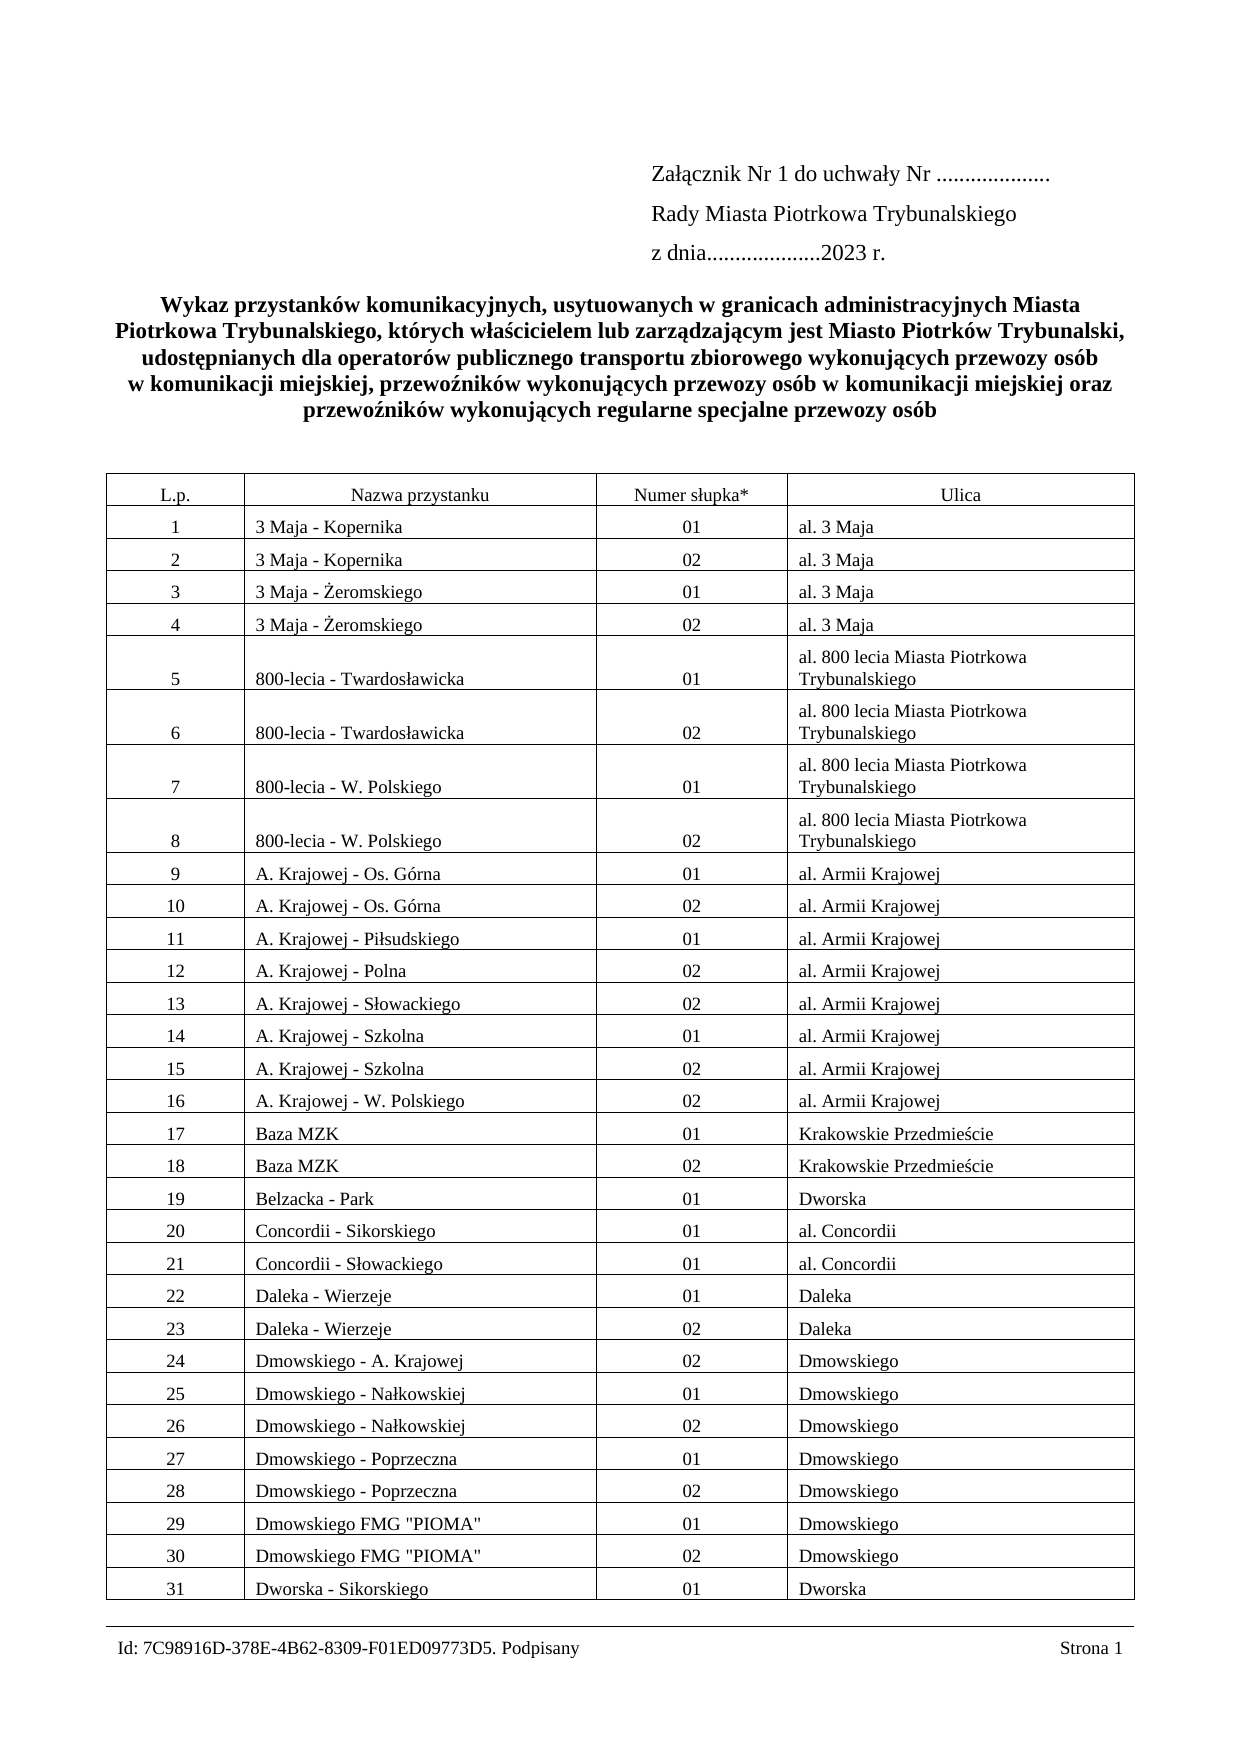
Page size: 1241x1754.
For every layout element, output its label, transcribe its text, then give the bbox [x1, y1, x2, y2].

table_cell Dmowskiego - Nałkowskiej [245, 1405, 596, 1437]
table_cell 29 [107, 1503, 244, 1534]
table_cell Dmowskiego - Nałkowskiej [245, 1373, 596, 1404]
table_cell al. Armii Krajowej [788, 1048, 1134, 1079]
table_cell al. 3 Maja [788, 539, 1134, 570]
table_cell 30 [107, 1535, 244, 1567]
table_cell 16 [107, 1080, 244, 1112]
table_cell Dmowskiego [788, 1470, 1134, 1502]
table_cell Dmowskiego [788, 1340, 1134, 1372]
table_cell 12 [107, 950, 244, 982]
table_cell al. 3 Maja [788, 506, 1134, 538]
table_cell 02 [597, 1535, 787, 1567]
table_cell Dworska [788, 1568, 1134, 1599]
table_cell al. Armii Krajowej [788, 918, 1134, 949]
table_cell 5 [107, 636, 244, 689]
table_cell Dmowskiego [788, 1373, 1134, 1404]
table_cell al. 800 lecia Miasta Piotrkowa Trybunalskiego [788, 799, 1134, 852]
table_cell Baza MZK [245, 1145, 596, 1177]
table_cell 02 [597, 1405, 787, 1437]
table_cell Concordii - Sikorskiego [245, 1210, 596, 1242]
table_cell Concordii - Słowackiego [245, 1243, 596, 1274]
table_cell Dmowskiego [788, 1535, 1134, 1567]
table_cell al. 800 lecia Miasta Piotrkowa Trybunalskiego [788, 636, 1134, 689]
table_cell 01 [597, 636, 787, 689]
table_cell 3 Maja - Kopernika [245, 506, 596, 538]
table_cell Daleka - Wierzeje [245, 1308, 596, 1339]
table_header Ulica [788, 474, 1134, 505]
table_cell A. Krajowej - Szkolna [245, 1048, 596, 1079]
table_cell 8 [107, 799, 244, 852]
table_cell 01 [597, 853, 787, 884]
table_cell 1 [107, 506, 244, 538]
table_cell 02 [597, 799, 787, 852]
table_cell 7 [107, 745, 244, 797]
table_cell 02 [597, 1308, 787, 1339]
table_cell 02 [597, 1145, 787, 1177]
table_cell 01 [597, 1503, 787, 1534]
table_cell 2 [107, 539, 244, 570]
table_header Nazwa przystanku [245, 474, 596, 505]
table_cell al. 800 lecia Miasta Piotrkowa Trybunalskiego [788, 745, 1134, 797]
table_cell 19 [107, 1178, 244, 1209]
table_cell al. 3 Maja [788, 604, 1134, 635]
table_cell Dmowskiego [788, 1438, 1134, 1469]
table_cell 02 [597, 604, 787, 635]
table_cell al. Armii Krajowej [788, 885, 1134, 917]
table_cell 4 [107, 604, 244, 635]
table_cell Dmowskiego [788, 1405, 1134, 1437]
table_cell 800-lecia - W. Polskiego [245, 745, 596, 797]
table_header Numer słupka* [597, 474, 787, 505]
table_cell 800-lecia - Twardosławicka [245, 690, 596, 743]
table_cell 01 [597, 571, 787, 603]
table_cell Dmowskiego FMG "PIOMA" [245, 1535, 596, 1567]
table_cell A. Krajowej - W. Polskiego [245, 1080, 596, 1112]
table_cell Baza MZK [245, 1113, 596, 1144]
table_cell Dmowskiego [788, 1503, 1134, 1534]
text Wykaz przystanków komunikacyjnych, usytuowanych w granicach administracyjnych Miasta Piotrkowa Trybunalskiego, których właścicielem lub zarządzającym jest Miasto Piotrków Trybunalski, udostępnianych dla operatorów publicznego transportu zbiorowego wykonujących przewozy osób w komunikacji miejskiej, przewoźników wykonujących przewozy osób w komunikacji miejskiej oraz przewoźników wykonujących regularne specjalne przewozy osób [106, 291, 1134, 423]
table_cell 13 [107, 983, 244, 1014]
table_cell 02 [597, 539, 787, 570]
table_cell 02 [597, 1340, 787, 1372]
table_cell 01 [597, 1373, 787, 1404]
table_cell 3 Maja - Kopernika [245, 539, 596, 570]
table_cell 20 [107, 1210, 244, 1242]
table_cell Daleka [788, 1275, 1134, 1307]
table_cell 01 [597, 1243, 787, 1274]
table_header L.p. [107, 474, 244, 505]
table_cell 31 [107, 1568, 244, 1599]
table_cell 02 [597, 690, 787, 743]
table_cell 26 [107, 1405, 244, 1437]
table_cell A. Krajowej - Os. Górna [245, 885, 596, 917]
table_cell 800-lecia - W. Polskiego [245, 799, 596, 852]
table_cell 22 [107, 1275, 244, 1307]
table_cell Krakowskie Przedmieście [788, 1145, 1134, 1177]
table_cell 21 [107, 1243, 244, 1274]
table_cell Dworska [788, 1178, 1134, 1209]
table_cell al. Armii Krajowej [788, 853, 1134, 884]
table_cell 10 [107, 885, 244, 917]
table_cell A. Krajowej - Os. Górna [245, 853, 596, 884]
table_cell 3 Maja - Żeromskiego [245, 571, 596, 603]
table_cell A. Krajowej - Szkolna [245, 1015, 596, 1047]
table_cell al. Concordii [788, 1243, 1134, 1274]
table_cell Daleka [788, 1308, 1134, 1339]
table_cell al. Armii Krajowej [788, 950, 1134, 982]
table_cell 01 [597, 506, 787, 538]
table_cell 27 [107, 1438, 244, 1469]
table_cell 18 [107, 1145, 244, 1177]
table_cell 01 [597, 1275, 787, 1307]
table_cell A. Krajowej - Polna [245, 950, 596, 982]
table_cell al. Armii Krajowej [788, 1015, 1134, 1047]
table_cell 02 [597, 950, 787, 982]
table_cell 800-lecia - Twardosławicka [245, 636, 596, 689]
table_cell 02 [597, 1048, 787, 1079]
table_cell Dmowskiego FMG "PIOMA" [245, 1503, 596, 1534]
table_cell 01 [597, 1113, 787, 1144]
table_cell 9 [107, 853, 244, 884]
table_cell 15 [107, 1048, 244, 1079]
table_cell Dmowskiego - Poprzeczna [245, 1438, 596, 1469]
table_cell al. 3 Maja [788, 571, 1134, 603]
table_cell 11 [107, 918, 244, 949]
table_cell Krakowskie Przedmieście [788, 1113, 1134, 1144]
table_cell 02 [597, 1470, 787, 1502]
table_cell 6 [107, 690, 244, 743]
table_cell Dmowskiego - A. Krajowej [245, 1340, 596, 1372]
table_cell al. Armii Krajowej [788, 983, 1134, 1014]
table_cell 23 [107, 1308, 244, 1339]
table_cell A. Krajowej - Słowackiego [245, 983, 596, 1014]
table_cell 14 [107, 1015, 244, 1047]
table_cell Belzacka - Park [245, 1178, 596, 1209]
table_cell 02 [597, 1080, 787, 1112]
table_cell A. Krajowej - Piłsudskiego [245, 918, 596, 949]
table_cell 3 Maja - Żeromskiego [245, 604, 596, 635]
table_cell al. Armii Krajowej [788, 1080, 1134, 1112]
table_cell 01 [597, 1210, 787, 1242]
table_cell Dmowskiego - Poprzeczna [245, 1470, 596, 1502]
table_cell 01 [597, 1015, 787, 1047]
table_cell Daleka - Wierzeje [245, 1275, 596, 1307]
table_cell 02 [597, 885, 787, 917]
table_cell al. Concordii [788, 1210, 1134, 1242]
table_cell 28 [107, 1470, 244, 1502]
table_cell Dworska - Sikorskiego [245, 1568, 596, 1599]
table_cell 3 [107, 571, 244, 603]
text Załącznik Nr 1 do uchwały Nr .................... Rady Miasta Piotrkowa Trybunalskiego z dnia....................2023 r. [651, 160, 1134, 265]
table_cell 24 [107, 1340, 244, 1372]
table_cell 01 [597, 1178, 787, 1209]
table_cell 01 [597, 1438, 787, 1469]
table_cell 01 [597, 918, 787, 949]
table_cell 01 [597, 1568, 787, 1599]
table_cell 01 [597, 745, 787, 797]
table_cell al. 800 lecia Miasta Piotrkowa Trybunalskiego [788, 690, 1134, 743]
table_cell 25 [107, 1373, 244, 1404]
table_cell 17 [107, 1113, 244, 1144]
table_cell 02 [597, 983, 787, 1014]
